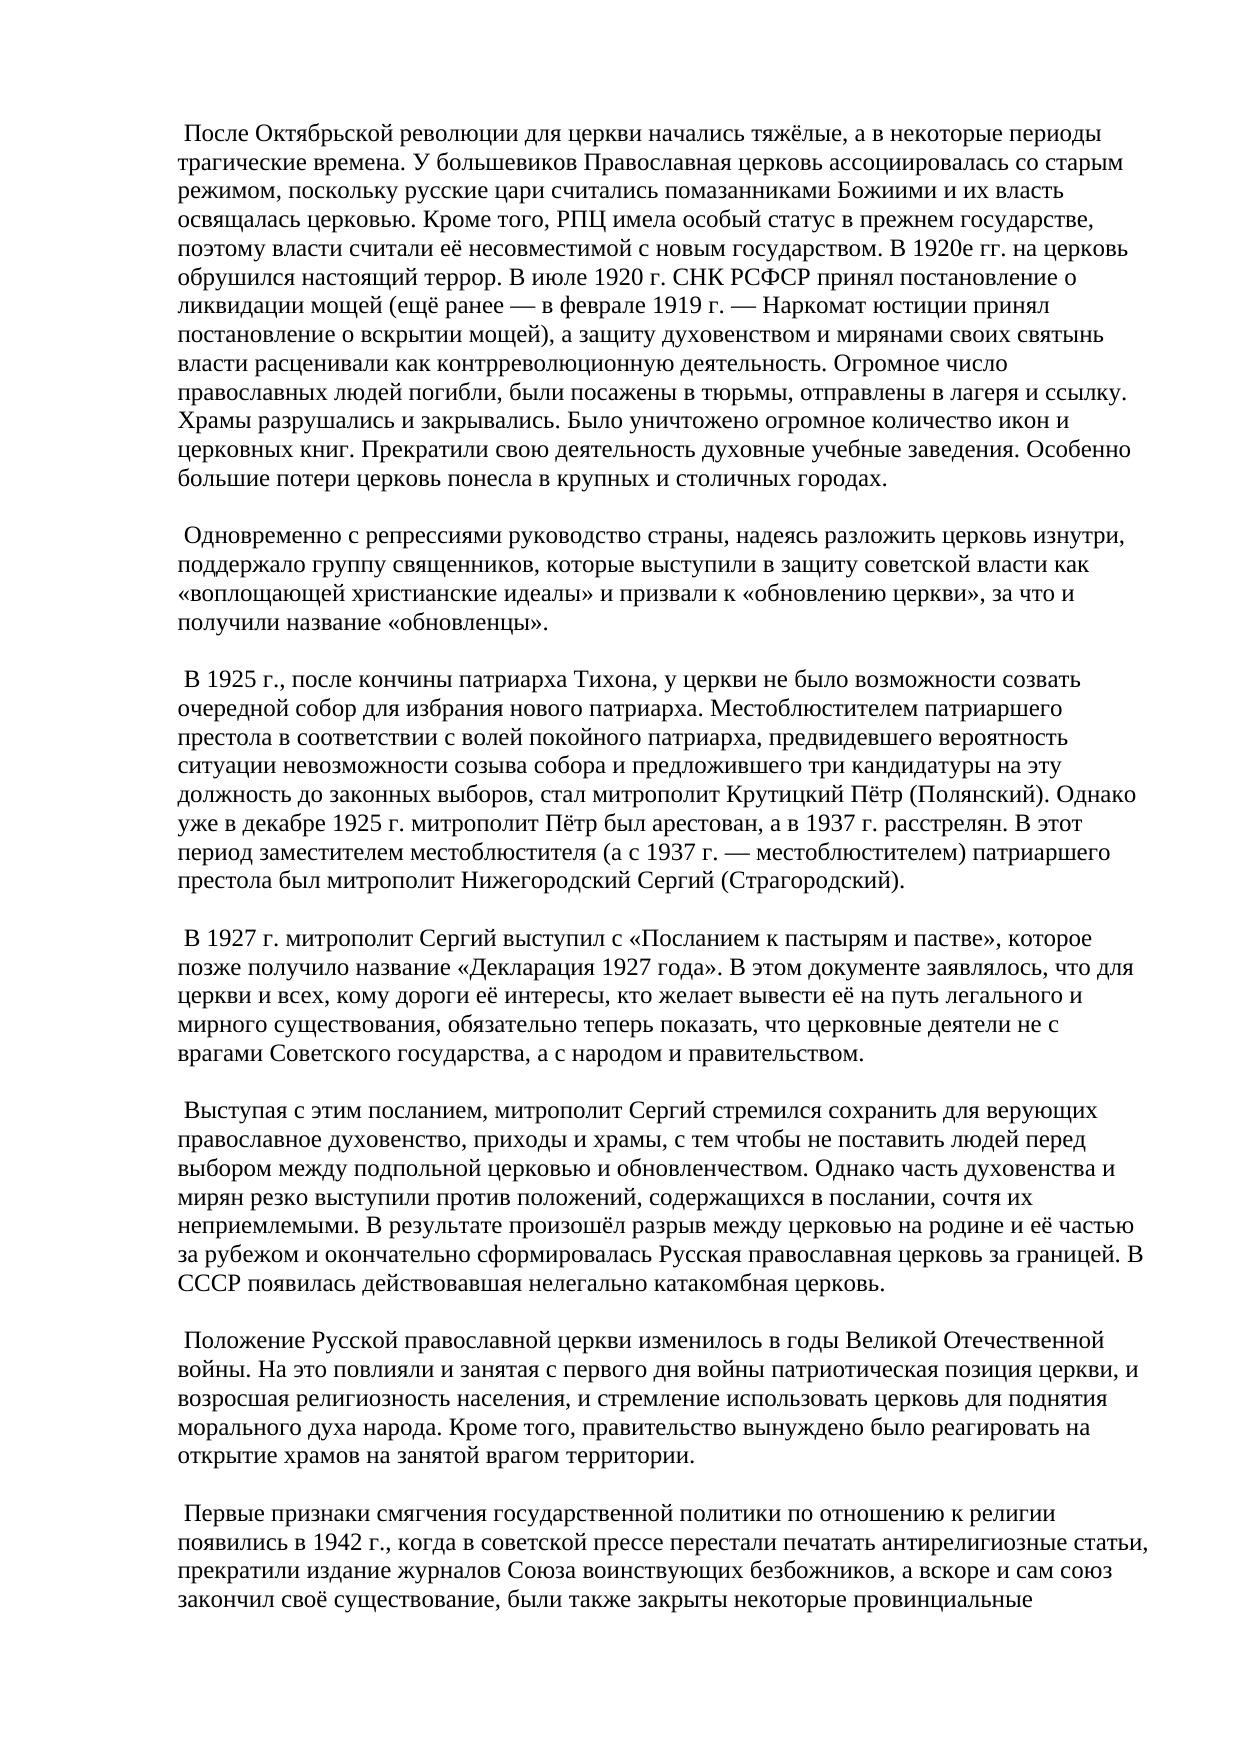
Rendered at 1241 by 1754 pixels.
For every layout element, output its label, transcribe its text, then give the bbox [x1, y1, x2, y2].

text В 1925 г., после кончины патриарха Тихона, у церкви не было возможности созвать очередной собор для избрания нового патриарха. Местоблюстителем патриаршего престола в соответствии с волей покойного патриарха, предвидевшего вероятность ситуации невозможности созыва собора и предложившего три кандидатуры на эту должность до законных выборов, стал митрополит Крутицкий Пётр (Полянский). Однако уже в декабре 1925 г. митрополит Пётр был арестован, а в 1937 г. расстрелян. В этот период заместителем местоблюстителя (а с 1937 г. — местоблюстителем) патриаршего престола был митрополит Нижегородский Сергий (Страгородский). [177, 664, 1152, 894]
text Положение Русской православной церкви изменилось в годы Великой Отечественной войны. На это повлияли и занятая с первого дня войны патриотическая позиция церкви, и возросшая религиозность населения, и стремление использовать церковь для поднятия морального духа народа. Кроме того, правительство вынуждено было реагировать на открытие храмов на занятой врагом территории. [177, 1326, 1152, 1469]
text Выступая с этим посланием, митрополит Сергий стремился сохранить для верующих православное духовенство, приходы и храмы, с тем чтобы не поставить людей перед выбором между подпольной церковью и обновленчеством. Однако часть духовенства и мирян резко выступили против положений, содержащихся в послании, сочтя их неприемлемыми. В результате произошёл разрыв между церковью на родине и её частью за рубежом и окончательно сформировалась Русская православная церковь за границей. В СССР появилась действовавшая нелегально катакомбная церковь. [177, 1096, 1152, 1297]
text Одновременно с репрессиями руководство страны, надеясь разложить церковь изнутри, поддержало группу священников, которые выступили в защиту советской власти как «воплощающей христианские идеалы» и призвали к «обновлению церкви», за что и получили название «обновленцы». [177, 521, 1152, 636]
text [177, 1498, 1152, 1613]
text В 1927 г. митрополит Сергий выступил с «Посланием к пастырям и пастве», которое позже получило название «Декларация 1927 года». В этом документе заявлялось, что для церкви и всех, кому дороги её интересы, кто желает вывести её на путь легального и мирного существования, обязательно теперь показать, что церковные деятели не с врагами Советского государства, а с народом и правительством. [177, 923, 1152, 1067]
text После Октябрьской революции для церкви начались тяжёлые, а в некоторые периоды трагические времена. У большевиков Православная церковь ассоциировалась со старым режимом, поскольку русские цари считались помазанниками Божиими и их власть освящалась церковью. Кроме того, РПЦ имела особый статус в прежнем государстве, поэтому власти считали её несовместимой с новым государством. В 1920е гг. на церковь обрушился настоящий террор. В июле 1920 г. СНК РСФСР принял постановление о ликвидации мощей (ещё ранее — в феврале 1919 г. — Наркомат юстиции принял постановление о вскрытии мощей), а защиту духовенством и мирянами своих святынь власти расценивали как контрреволюционную деятельность. Огромное число православных людей погибли, были посажены в тюрьмы, отправлены в лагеря и ссылку. Храмы разрушались и закрывались. Было уничтожено огромное количество икон и церковных книг. Прекратили свою деятельность духовные учебные заведения. Особенно большие потери церковь понесла в крупных и столичных городах. [177, 118, 1152, 492]
